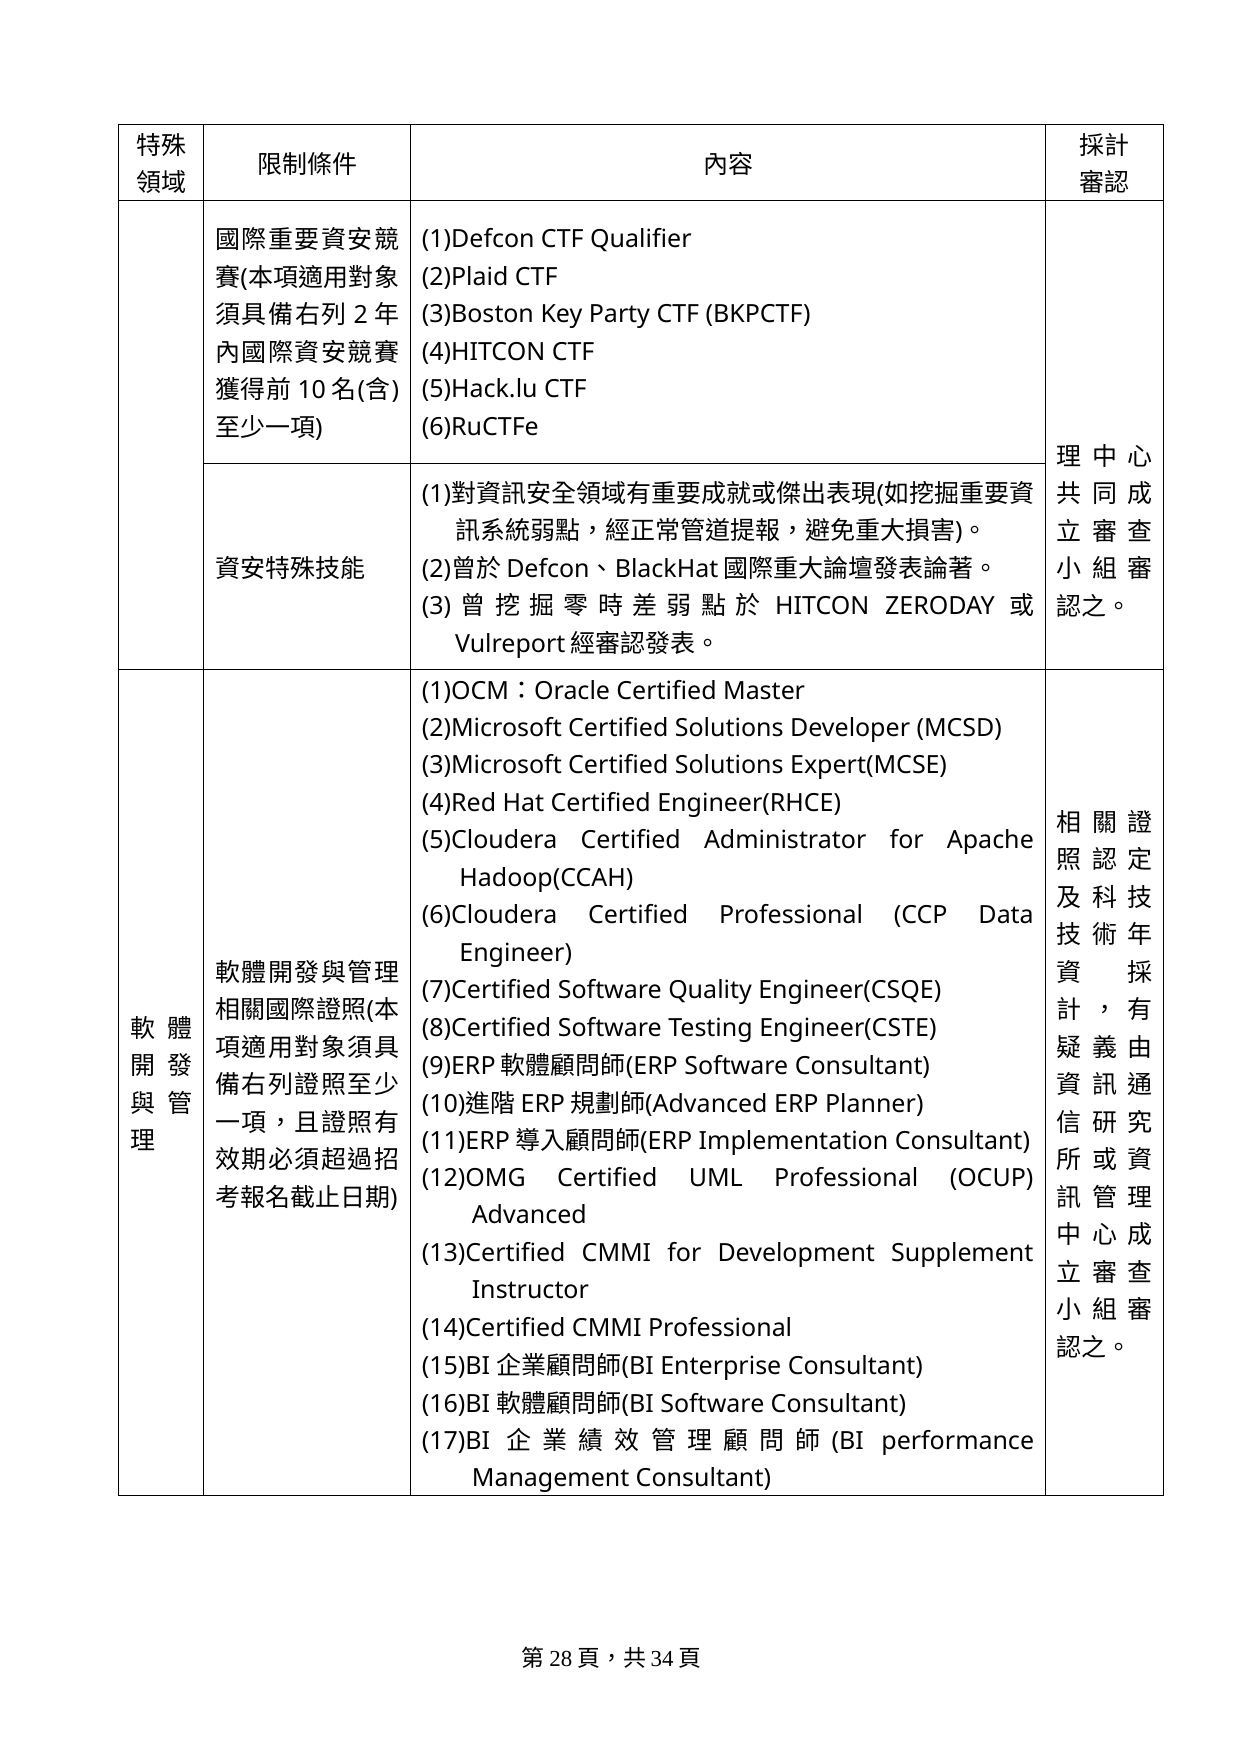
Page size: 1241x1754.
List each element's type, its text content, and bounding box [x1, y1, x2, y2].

table_cell 相關證照認定及科技技術年資採計，有疑義由資訊通信研究所或資訊管理中心成立審查小組審認之。 [1046, 670, 1163, 1495]
table_header 內容 [411, 125, 1045, 200]
table_cell 軟體開發與管理相關國際證照(本項適用對象須具備右列證照至少一項，且證照有效期必須超過招考報名截止日期) [204, 670, 410, 1495]
table_cell 資安特殊技能 [204, 464, 410, 669]
table_header 特殊領域 [119, 125, 203, 200]
table_cell (1)Defcon CTF Qualifier (2)Plaid CTF (3)Boston Key Party CTF (BKPCTF) (4)HITCON CTF (5)Hack.lu CTF (6)RuCTFe [411, 201, 1045, 463]
table_header 限制條件 [204, 125, 410, 200]
table_header 採計 審認 [1046, 125, 1163, 200]
table_cell (1)對資訊安全領域有重要成就或傑出表現(如挖掘重要資訊系統弱點，經正常管道提報，避免重大損害)。 (2)曾於Defcon、BlackHat國際重大論壇發表論著。 (3)曾挖掘零時差弱點於HITCON ZERODAY或Vulreport經審認發表。 [411, 464, 1045, 669]
table_cell (1)OCM：Oracle Certified Master (2)Microsoft Certified Solutions Developer (MCSD) (3)Microsoft Certified Solutions Expert(MCSE) (4)Red Hat Certified Engineer(RHCE) (5)Cloudera Certified Administrator for Apache Hadoop(CCAH) (6)Cloudera Certified Professional (CCP Data Engineer) (7)Certified Software Quality Engineer(CSQE) (8)Certified Software Testing Engineer(CSTE) (9)ERP軟體顧問師(ERP Software Consultant) (10)進階ERP規劃師(Advanced ERP Planner) (11)ERP導入顧問師(ERP Implementation Consultant) (12)OMG Certified UML Professional (OCUP) Advanced (13)Certified CMMI for Development Supplement Instructor (14)Certified CMMI Professional (15)BI 企業顧問師(BI Enterprise Consultant) (16)BI 軟體顧問師(BI Software Consultant) (17)BI企業績效管理顧問師(BI performance Management Consultant) [411, 670, 1045, 1495]
table_cell 國際重要資安競賽(本項適用對象須具備右列2年內國際資安競賽獲得前10名(含)至少一項) [204, 201, 410, 463]
table_cell 軟體開發與管理 [119, 670, 203, 1495]
